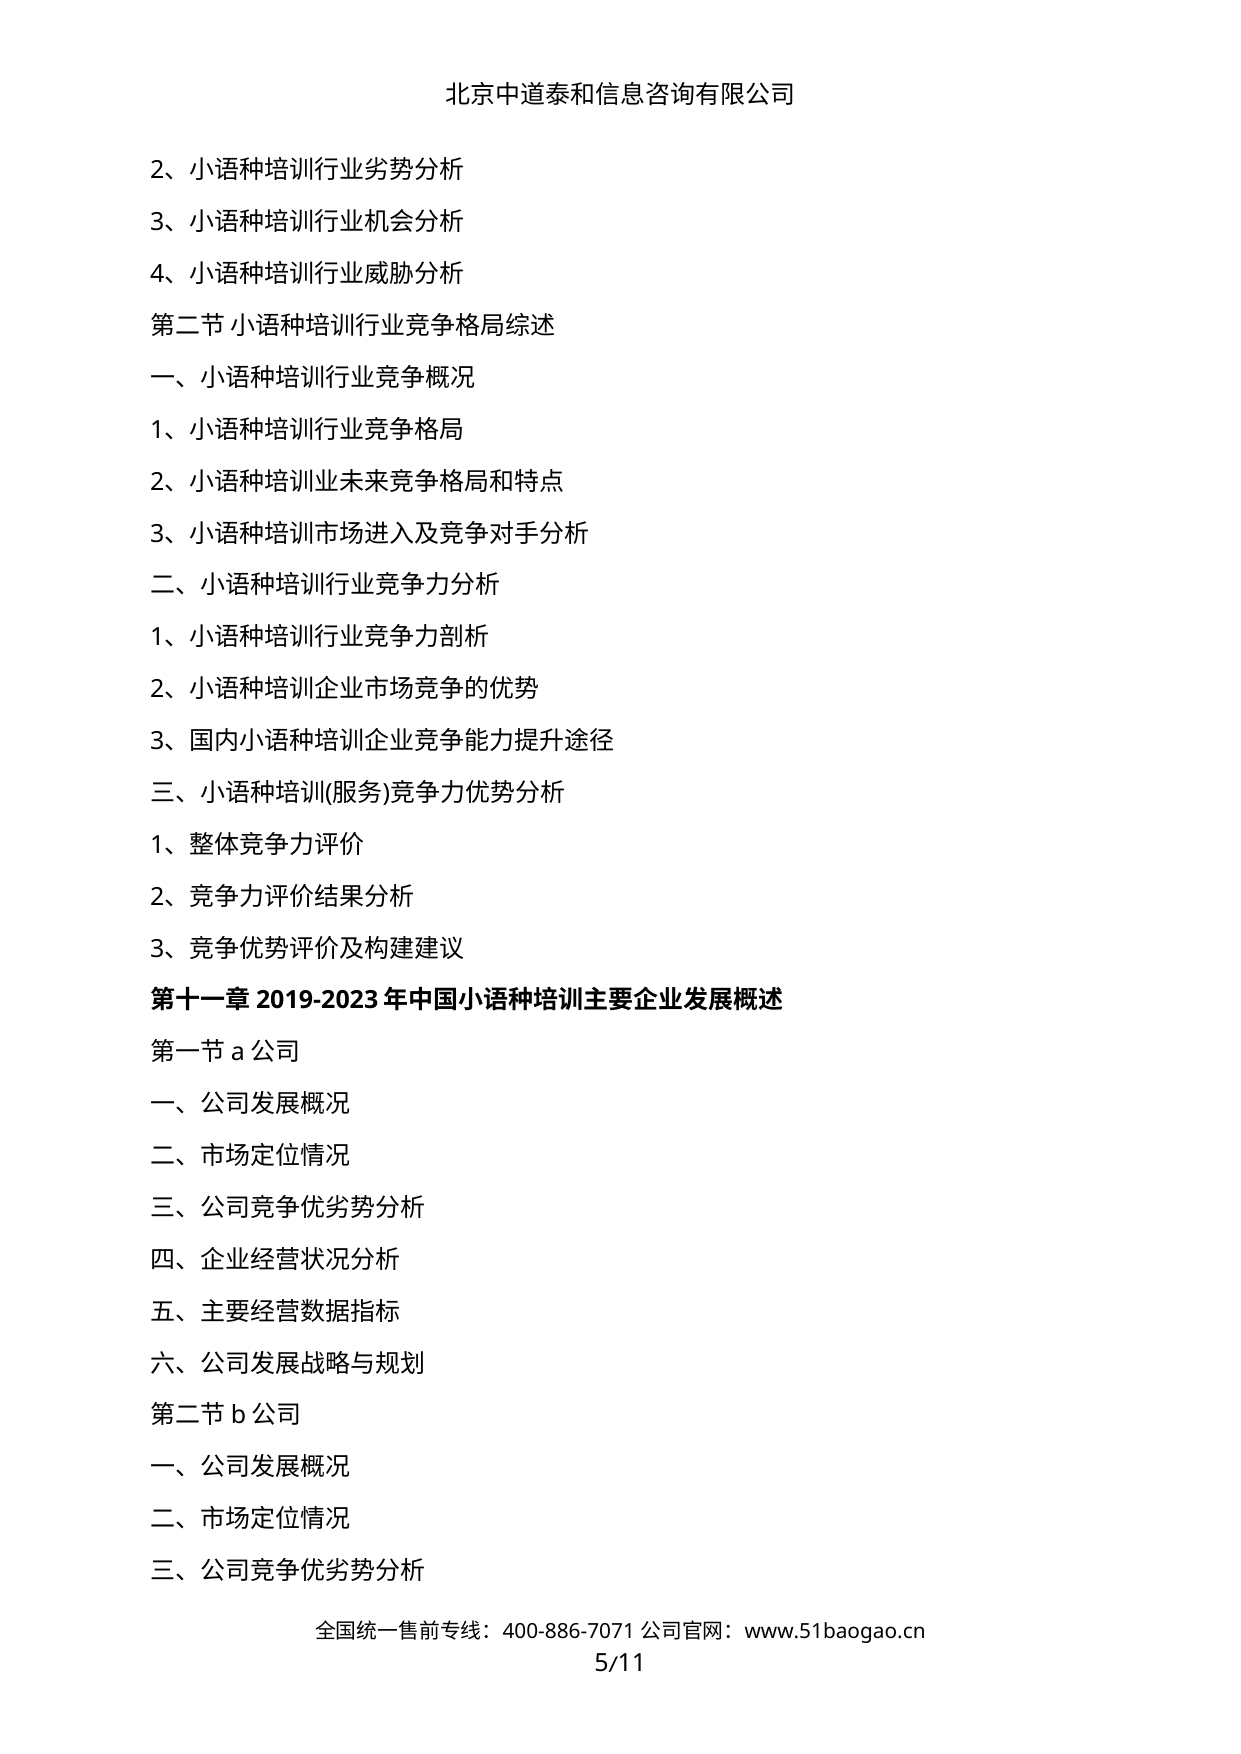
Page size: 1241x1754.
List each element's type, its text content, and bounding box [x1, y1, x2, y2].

text 四、企业经营状况分析 [150, 1239, 1090, 1276]
text 一、小语种培训行业竞争概况 [150, 357, 1090, 394]
text 3、小语种培训行业机会分析 [150, 202, 1090, 238]
text 三、公司竞争优劣势分析 [150, 1187, 1090, 1224]
text 4、小语种培训行业威胁分析 [150, 254, 1090, 290]
text 第二节 b公司 [150, 1395, 1090, 1431]
text 2、小语种培训行业劣势分析 [150, 150, 1090, 186]
text 五、主要经营数据指标 [150, 1291, 1090, 1327]
text 三、小语种培训(服务)竞争力优势分析 [150, 772, 1090, 809]
text 一、公司发展概况 [150, 1447, 1090, 1483]
text 1、小语种培训行业竞争力剖析 [150, 617, 1090, 653]
text 六、公司发展战略与规划 [150, 1343, 1090, 1379]
text 第十一章 2019-2023年中国小语种培训主要企业发展概述 [150, 980, 1090, 1016]
text 2、小语种培训业未来竞争格局和特点 [150, 461, 1090, 497]
text 一、公司发展概况 [150, 1084, 1090, 1120]
text 1、小语种培训行业竞争格局 [150, 409, 1090, 446]
text 第二节 小语种培训行业竞争格局综述 [150, 306, 1090, 342]
text 二、市场定位情况 [150, 1136, 1090, 1172]
text 2、小语种培训企业市场竞争的优势 [150, 669, 1090, 705]
text 2、竞争力评价结果分析 [150, 876, 1090, 912]
text 第一节 a公司 [150, 1032, 1090, 1068]
text 3、国内小语种培训企业竞争能力提升途径 [150, 721, 1090, 757]
text 二、小语种培训行业竞争力分析 [150, 565, 1090, 601]
text 3、竞争优势评价及构建建议 [150, 928, 1090, 964]
text 三、公司竞争优劣势分析 [150, 1551, 1090, 1587]
text 1、整体竞争力评价 [150, 824, 1090, 861]
text 3、小语种培训市场进入及竞争对手分析 [150, 513, 1090, 549]
text 二、市场定位情况 [150, 1499, 1090, 1535]
